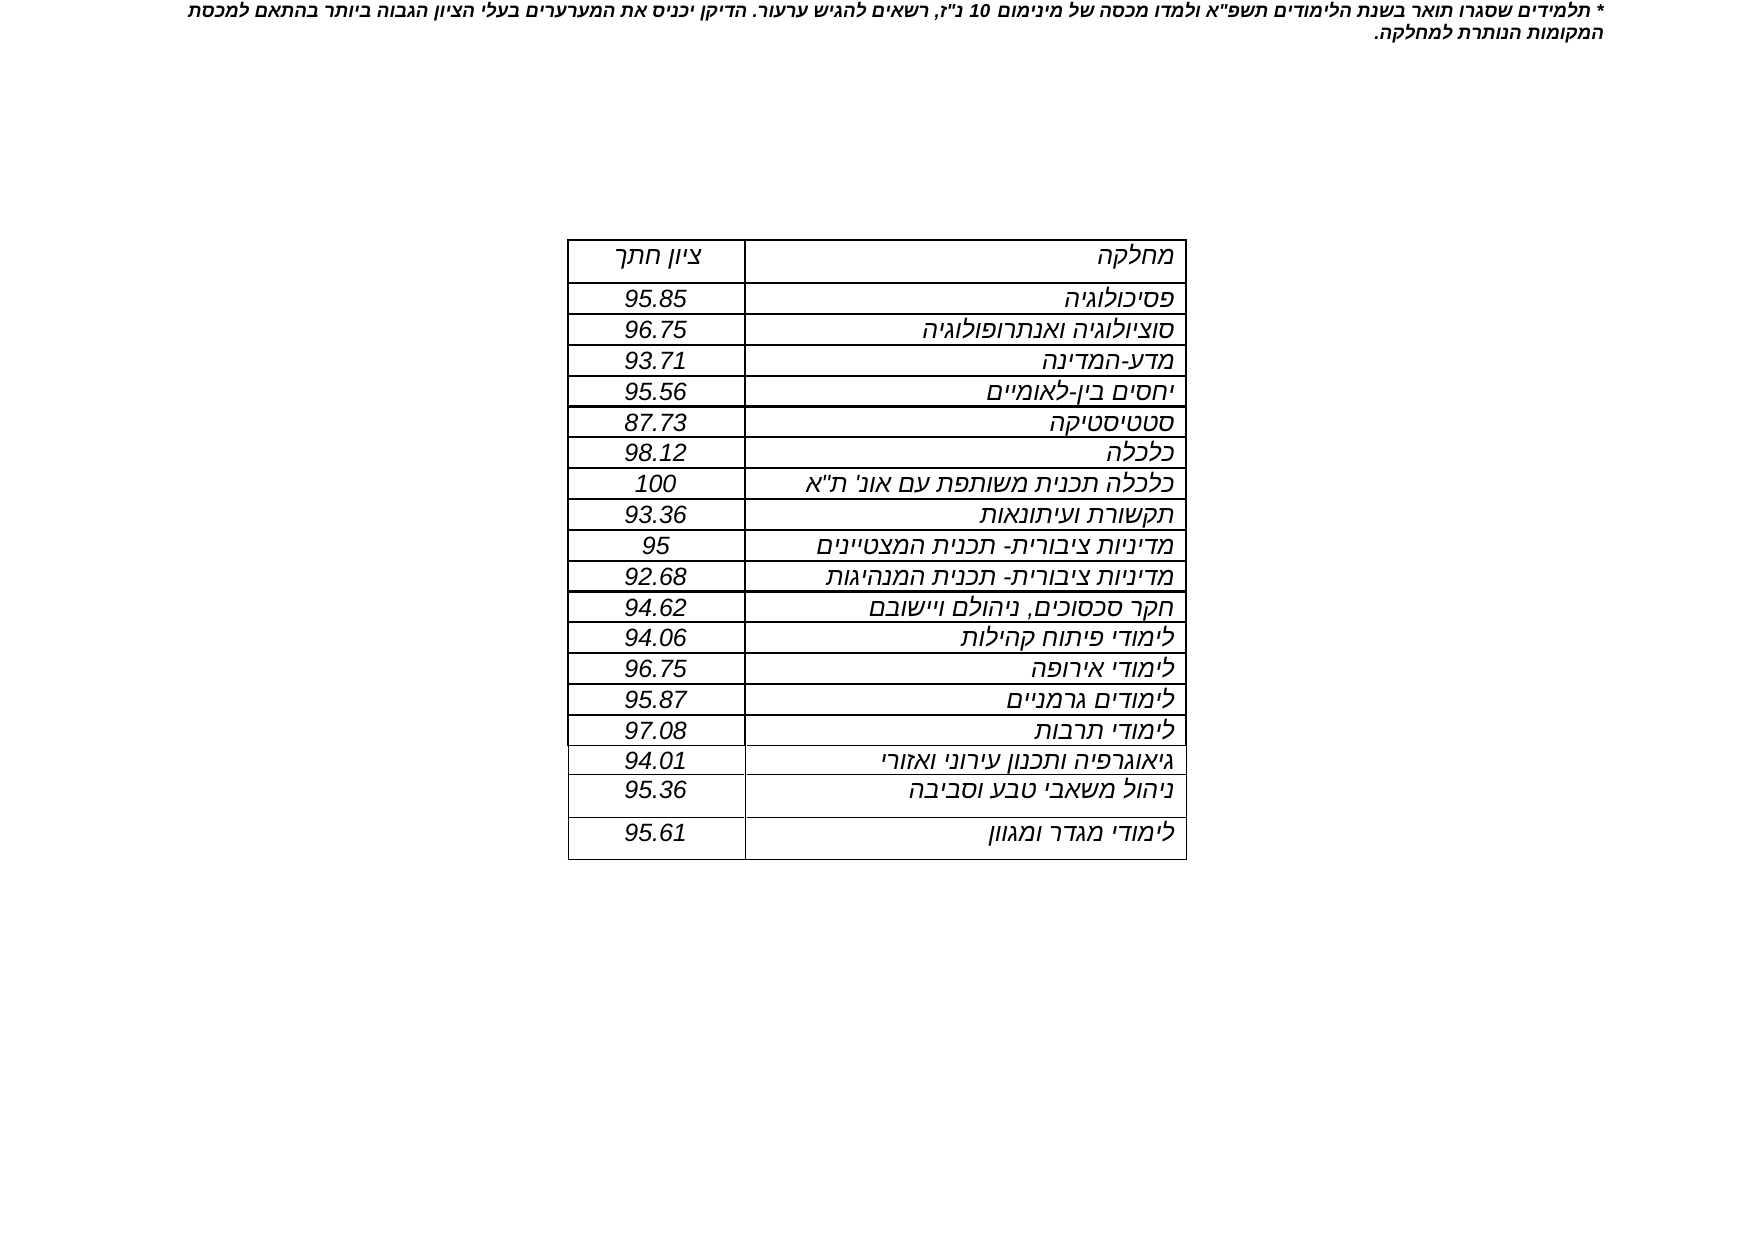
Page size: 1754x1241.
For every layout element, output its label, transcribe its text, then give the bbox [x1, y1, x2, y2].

table_cell 94.06 [569, 623, 744, 652]
table_cell 87.73 [569, 408, 744, 436]
table_cell פסיכולוגיה [746, 284, 1185, 313]
table_cell 98.12 [569, 438, 744, 467]
table_cell 92.68 [569, 562, 744, 590]
table_cell 94.62 [569, 593, 744, 621]
table_cell לימודי אירופה [746, 654, 1185, 683]
table_cell 96.75 [569, 315, 744, 344]
table_cell לימודי תרבות [746, 716, 1185, 744]
table_cell לימודי פיתוח קהילות [746, 623, 1185, 652]
table_header ציון חתך [569, 241, 744, 282]
table_cell 96.75 [569, 654, 744, 683]
table_cell מדע-המדינה [746, 346, 1185, 374]
table_cell 95.61 [569, 817, 745, 859]
table_cell 100 [569, 469, 744, 498]
table_cell כלכלה תכנית משותפת עם אונ' ת"א [746, 469, 1185, 498]
table_cell 95 [569, 531, 744, 559]
table_cell סוציולוגיה ואנתרופולוגיה [746, 315, 1185, 344]
table_cell חקר סכסוכים, ניהולם ויישובם [746, 593, 1185, 621]
table_cell 93.36 [569, 500, 744, 529]
table_cell יחסים בין-לאומיים [746, 377, 1185, 405]
table_cell 95.56 [569, 377, 744, 405]
table_cell 93.71 [569, 346, 744, 374]
table_cell 94.01 [569, 746, 745, 774]
table_cell גיאוגרפיה ותכנון עירוני ואזורי [746, 746, 1186, 774]
table_cell מדיניות ציבורית- תכנית המצטיינים [746, 531, 1185, 559]
table_cell 95.36 [569, 774, 745, 817]
table_header מחלקה [746, 241, 1185, 282]
table_cell כלכלה [746, 438, 1185, 467]
table_cell 95.85 [569, 284, 744, 313]
table_cell סטטיסטיקה [746, 408, 1185, 436]
table_cell לימודי מגדר ומגוון [746, 818, 1186, 859]
text * תלמידים שסגרו תואר בשנת הלימודים תשפ"א ולמדו מכסה של מינימום 10 נ"ז, רשאים להגיש ערעור. הדיקן יכניס את המערערים בעלי הציון הגבוה ביותר בהתאם למכסת המקומות הנותרת למחלקה. [150, 0, 1604, 43]
table_cell מדיניות ציבורית- תכנית המנהיגות [746, 562, 1185, 590]
table_cell 95.87 [569, 685, 744, 714]
table_cell תקשורת ועיתונאות [746, 500, 1185, 529]
table_cell 97.08 [569, 716, 744, 744]
table_cell לימודים גרמניים [746, 685, 1185, 714]
table_cell ניהול משאבי טבע וסביבה [746, 775, 1186, 817]
